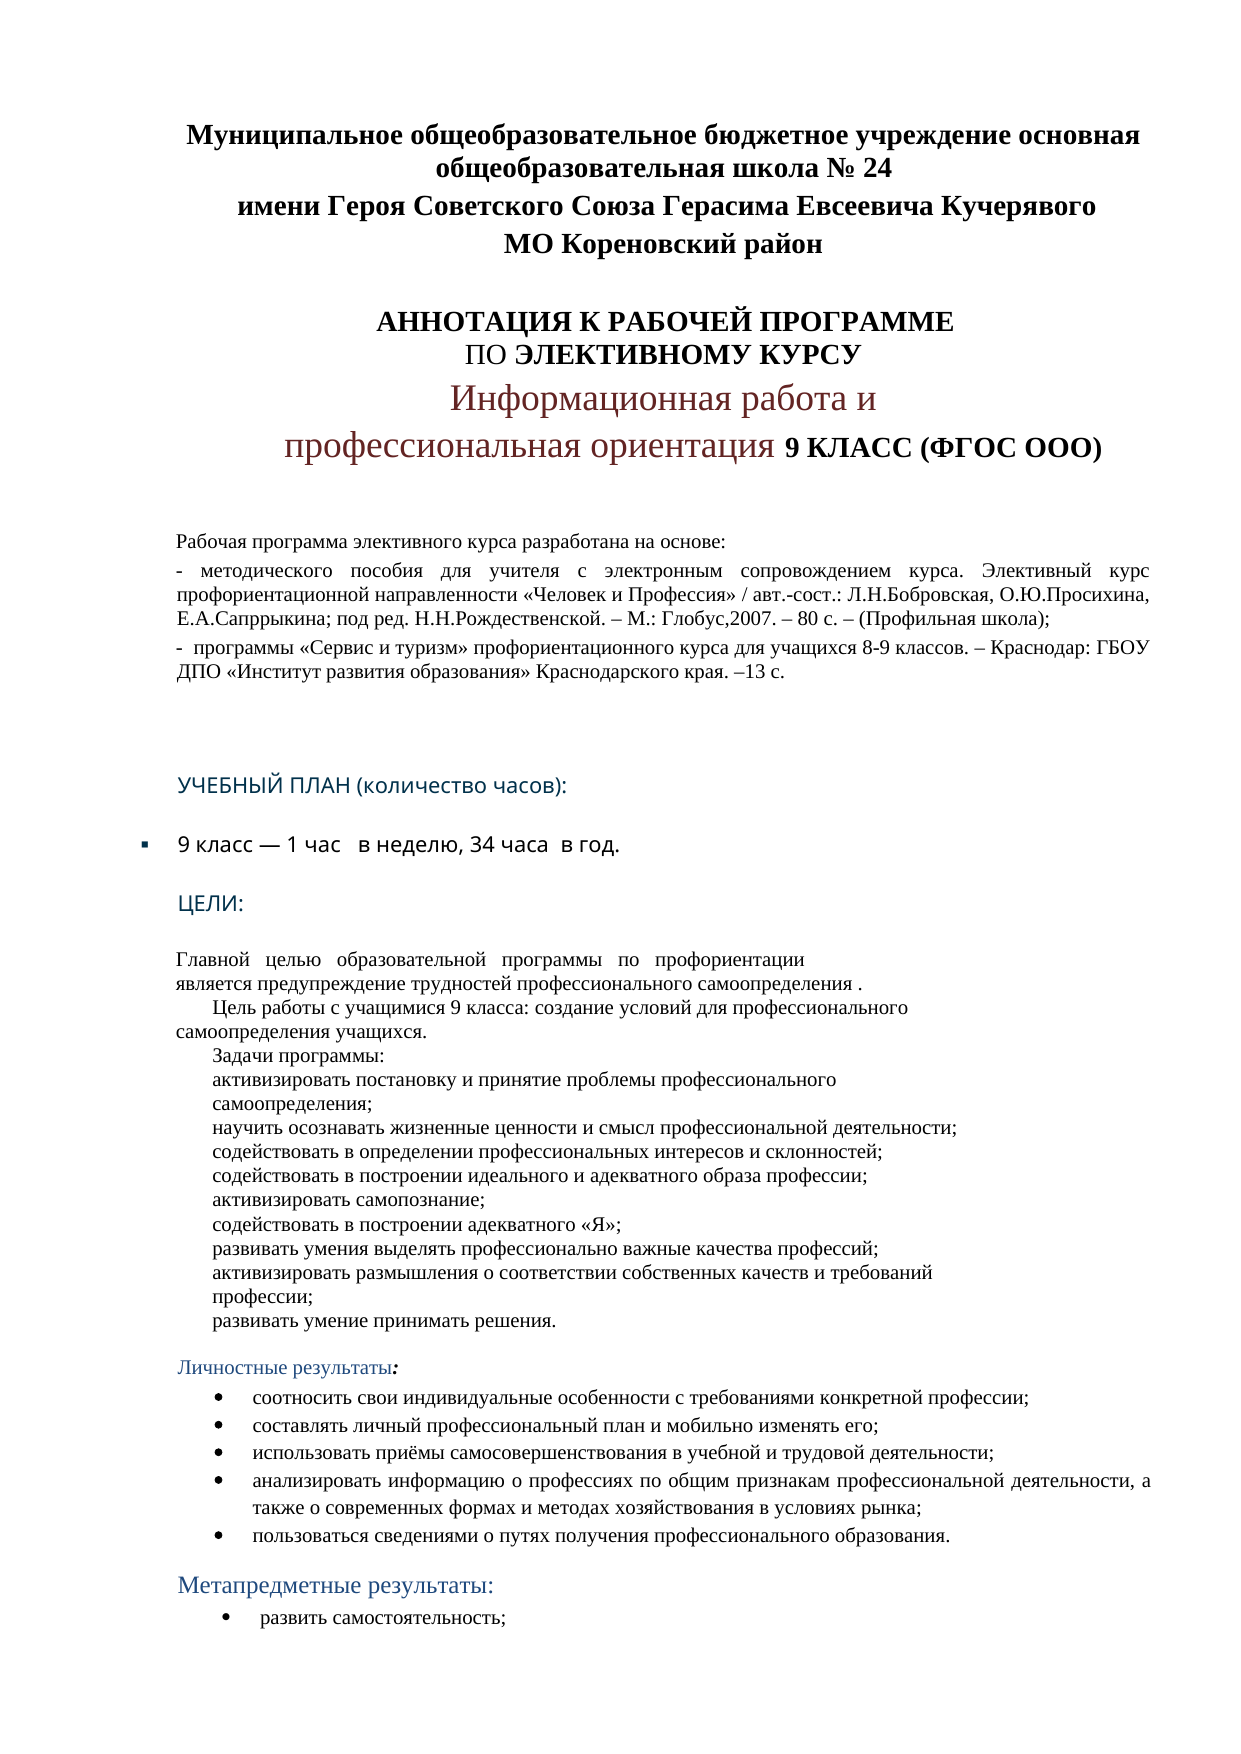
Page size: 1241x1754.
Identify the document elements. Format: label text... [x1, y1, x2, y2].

text содействовать в построении идеального и адекватного образа профессии; [176, 1163, 1151, 1187]
text Рабочая программа элективного курса разработана на основе: [176, 530, 1151, 553]
text имени Героя Советского Союза Герасима Евсеевича Кучерявого [176, 189, 1151, 222]
text - программы «Сервис и туризм» профориентационного курса для учащихся 8-9 классов. – Краснодар: ГБОУ ДПО «Институт развития образования» Краснодарского края. –13 с. [176, 635, 1151, 683]
list составлять личный профессиональный план и мобильно изменять его; [215, 1412, 1152, 1437]
list использовать приёмы самосовершенствования в учебной и трудовой деятельности; [215, 1440, 1152, 1464]
subtitle АННОТАЦИЯ К РАБОЧЕЙ ПРОГРАММЕ [177, 304, 1153, 338]
text научить осознавать жизненные ценности и смысл профессиональной деятельности; [176, 1115, 1151, 1139]
text содействовать в построении адекватного «Я»; [176, 1211, 1151, 1236]
text развивать умения выделять профессионально важные качества профессий; [176, 1236, 1151, 1259]
text Информационная работа и [176, 376, 1151, 419]
list 9 класс — 1 час в неделю, 34 часа в год. [140, 829, 1152, 859]
text развивать умение принимать решения. [176, 1308, 1151, 1332]
text профессиональная ориентация 9 КЛАСС (ФГОС ООО) [235, 424, 1151, 466]
list анализировать информацию о профессиях по общим признакам профессиональной деятельности, а также о современных формах и методах хозяйствования в условиях рынка; [215, 1468, 1152, 1519]
text является предупреждение трудностей профессионального самоопределения . [176, 971, 1151, 995]
text - методического пособия для учителя с электронным сопровождением курса. Элективный курс профориентационной направленности «Человек и Профессия» / авт.-сост.: Л.Н.Бобровская, О.Ю.Просихина, Е.А.Сапррыкина; под ред. Н.Н.Рождественской. – М.: Глобус,2007. – 80 с. – (Профильная школа); [176, 559, 1151, 630]
text Главной целью образовательной программы по профориентации [176, 947, 1151, 971]
text МО Кореновский район [176, 228, 1151, 261]
text УЧЕБНЫЙ ПЛАН (количество часов): [177, 770, 1152, 800]
list соотносить свои индивидуальные особенности с требованиями конкретной профессии; [215, 1385, 1152, 1409]
text ПО ЭЛЕКТИВНОМУ КУРСУ [176, 338, 1151, 371]
text Задачи программы: [176, 1043, 1151, 1067]
list пользоваться сведениями о путях получения профессионального образования. [215, 1523, 1152, 1547]
text самоопределения учащихся. [176, 1019, 1151, 1043]
text профессии; [176, 1284, 1151, 1308]
text Личностные результаты: [177, 1356, 1151, 1379]
list развить самостоятельность; [222, 1605, 1152, 1629]
text ЦЕЛИ: [177, 888, 1152, 918]
text активизировать размышления о соответствии собственных качеств и требований [176, 1259, 1151, 1284]
text Метапредметные результаты: [177, 1571, 1151, 1599]
text активизировать постановку и принятие проблемы профессионального [176, 1067, 1151, 1091]
text активизировать самопознание; [176, 1187, 1151, 1211]
text Муниципальное общеобразовательное бюджетное учреждение основная общеобразовательная школа № 24 [176, 118, 1151, 184]
text содействовать в определении профессиональных интересов и склонностей; [176, 1139, 1151, 1163]
text самоопределения; [176, 1091, 1151, 1115]
text Цель работы с учащимися 9 класса: создание условий для профессионального [176, 995, 1151, 1019]
